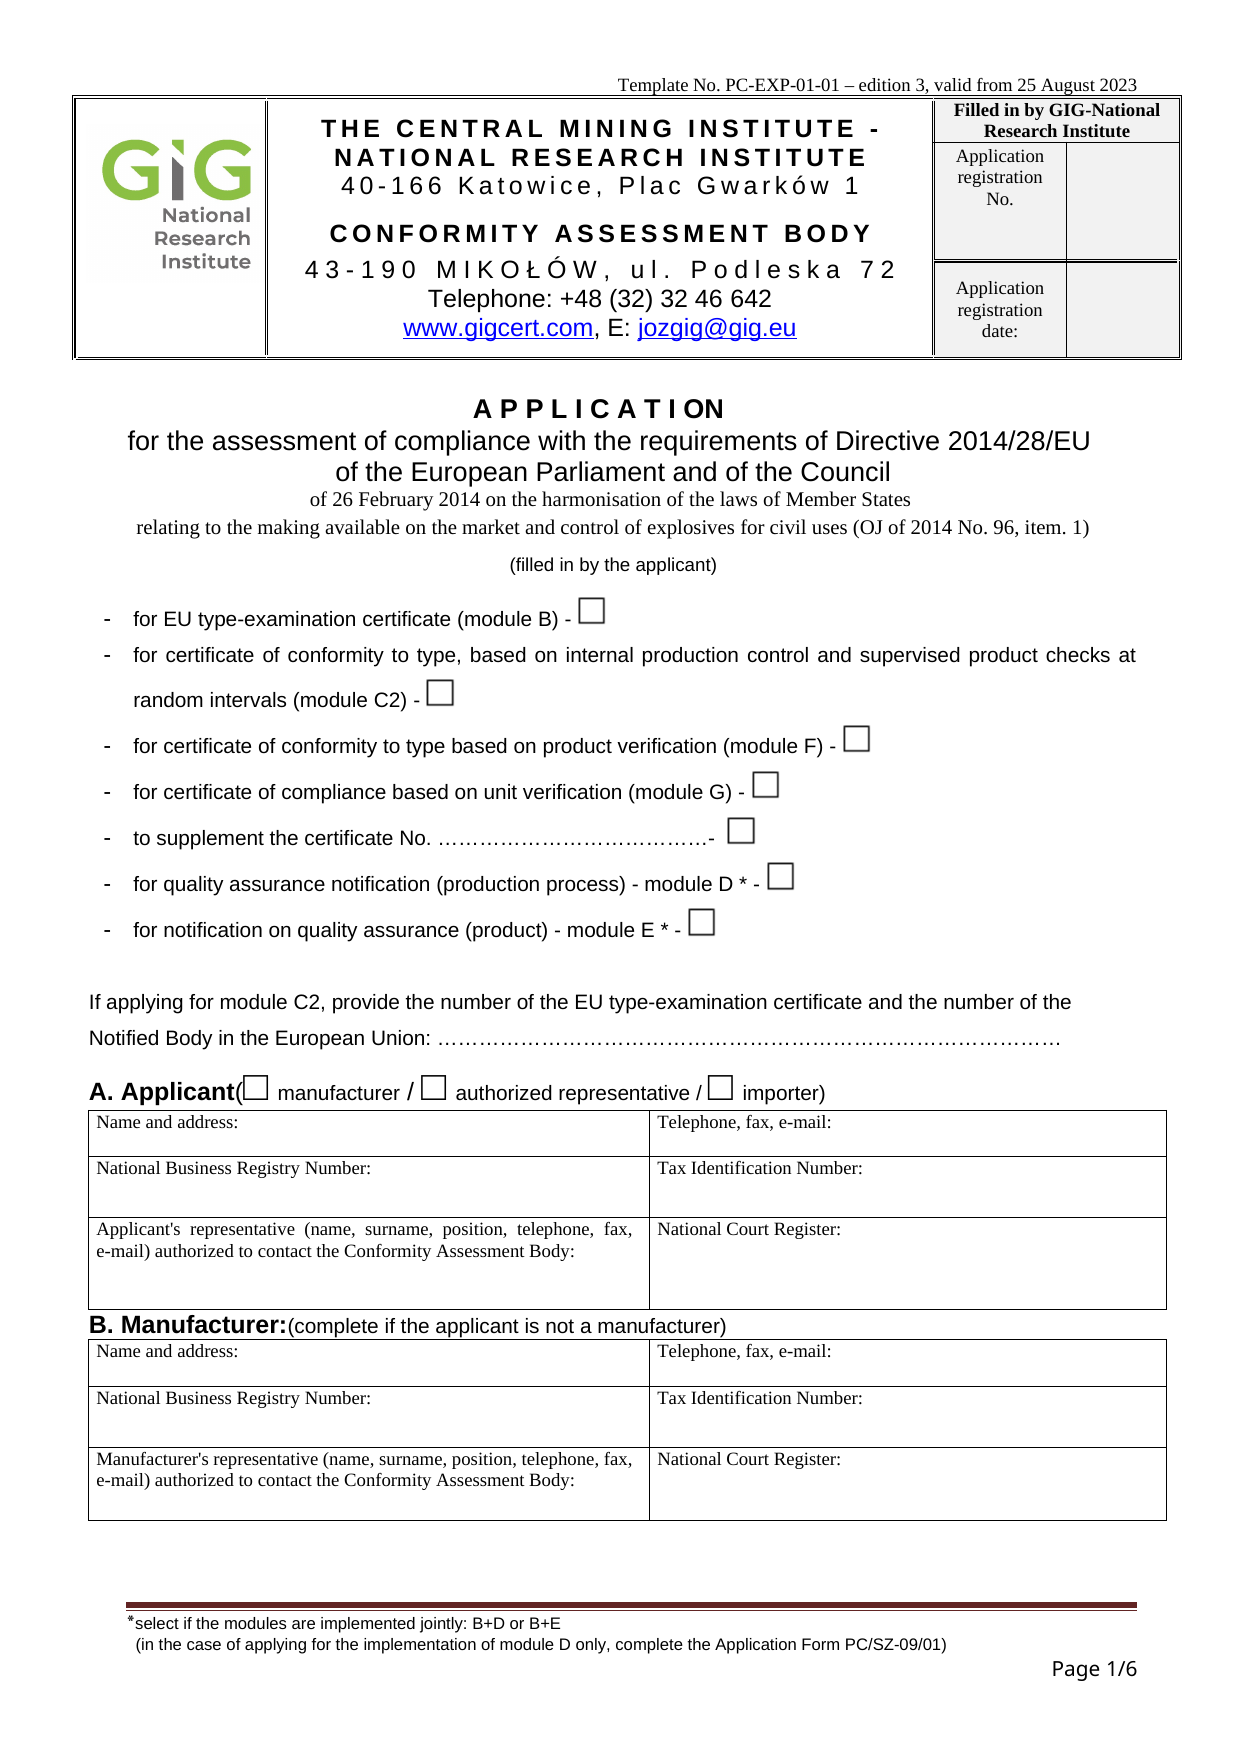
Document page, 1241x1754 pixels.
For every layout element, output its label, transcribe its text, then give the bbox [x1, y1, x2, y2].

table_header Telephone, fax, e-mail: [650, 1111, 1166, 1156]
picture [687, 907, 717, 938]
table_header Telephone, fax, e-mail: [650, 1340, 1166, 1386]
list to supplement the certificate No. …………………………………- [103, 816, 1137, 850]
list (filled in by the applicant) [89, 553, 1137, 575]
text for the assessment of compliance with the requirements of Directive 2014/28/EU of the European Parliament and of the Council [89, 425, 1137, 487]
list for certificate of conformity to type based on product verification (module F) - [103, 724, 1137, 758]
text A. Applicant(□ manufacturer / □ authorized representative / □ importer) [89, 1062, 1137, 1110]
table_cell Manufacturer's representative (name, surname, position, telephone, fax, e-mail) authorized to contact the Conformity Assessment Body: [89, 1448, 649, 1519]
picture [86, 124, 265, 283]
table_header Name and address: [89, 1111, 649, 1156]
text If applying for module C2, provide the number of the EU type-examination certificate and the number of the Notified Body in the European Union: ……………………………………………………………………………… [89, 990, 1137, 1050]
table_cell Applicant's representative (name, surname, position, telephone, fax, e-mail) authorized to contact the Conformity Assessment Body: [89, 1218, 649, 1309]
picture [766, 861, 796, 892]
picture [425, 678, 456, 708]
table_cell Tax Identification Number: [650, 1157, 1166, 1217]
list for certificate of compliance based on unit verification (module G) - [103, 770, 1137, 804]
table_header Name and address: [89, 1340, 649, 1386]
text B. Manufacturer:(complete if the applicant is not a manufacturer) [89, 1310, 1137, 1339]
picture [577, 596, 607, 626]
list for EU type-examination certificate (module B) - [103, 596, 1137, 630]
picture [842, 724, 872, 754]
table_cell National Business Registry Number: [89, 1157, 649, 1217]
table_cell Tax Identification Number: [650, 1387, 1166, 1447]
list for quality assurance notification (production process) - module D * - [103, 862, 1137, 896]
picture [726, 816, 757, 846]
table_cell National Business Registry Number: [89, 1387, 649, 1447]
list for certificate of conformity to type, based on internal production control and supervised product checks at random intervals (module C2) - [103, 642, 1137, 712]
text A P P L I C A T I ON [89, 393, 1137, 425]
table_cell National Court Register: [650, 1218, 1166, 1309]
table_cell National Court Register: [650, 1448, 1166, 1519]
text of on the harmonisation of the laws of Member States relating to the making available on the market and control of explosives for civil uses (OJ of 2014 No. 96, item. 1) [89, 487, 1137, 541]
picture [751, 770, 781, 800]
list for notification on quality assurance (product) - module E * - [103, 908, 1137, 942]
